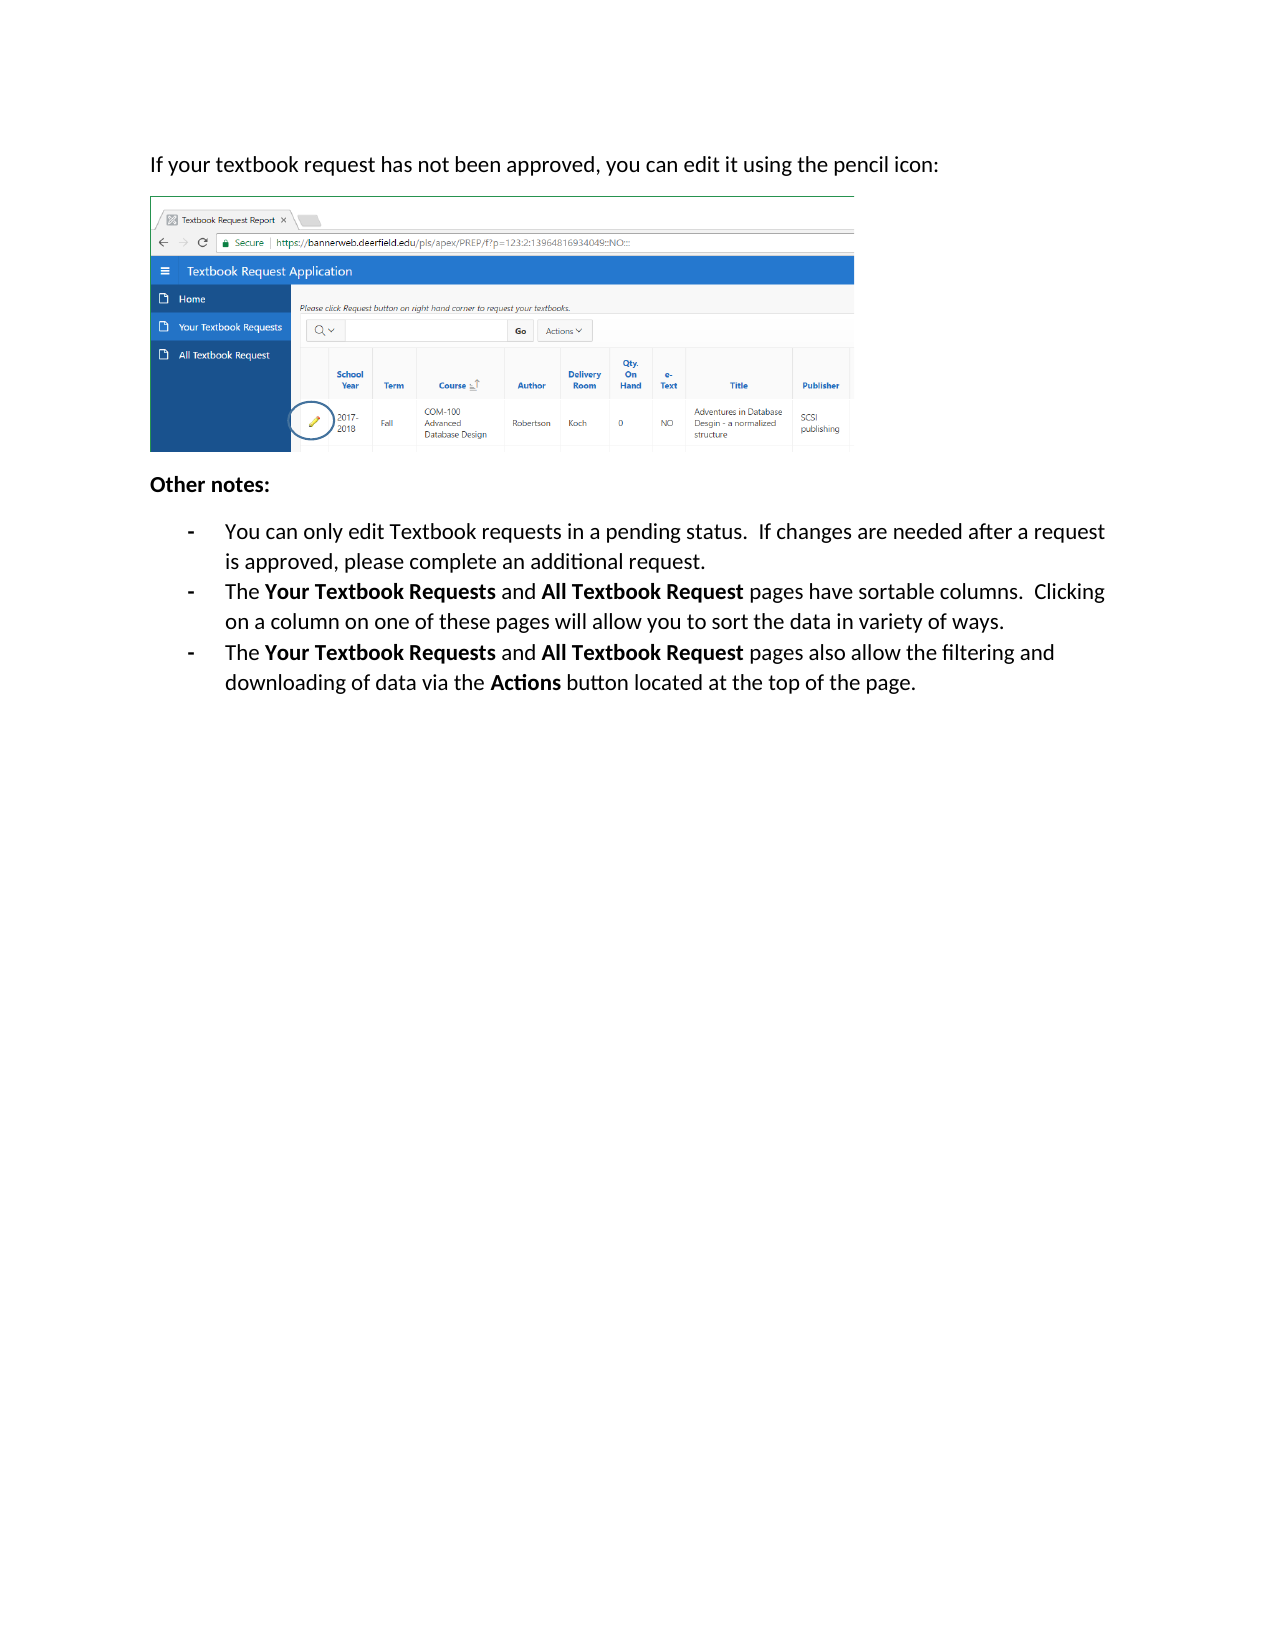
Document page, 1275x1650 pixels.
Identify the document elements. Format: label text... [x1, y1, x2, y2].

picture [150, 196, 855, 452]
list The Your Textbook Requests and All Textbook Request pages have sortable columns. Clicking on a column on one of these pages will allow you to sort the data in variety of ways. [187, 577, 1125, 635]
text Other notes: [150, 470, 1125, 498]
list You can only edit Textbook requests in a pending status. If changes are needed after a request is approved, please complete an additional request. [187, 517, 1125, 575]
list The Your Textbook Requests and All Textbook Request pages also allow the filtering and downloading of data via the Actions button located at the top of the page. [187, 638, 1125, 696]
text If your textbook request has not been approved, you can edit it using the pencil icon: [150, 150, 1125, 178]
